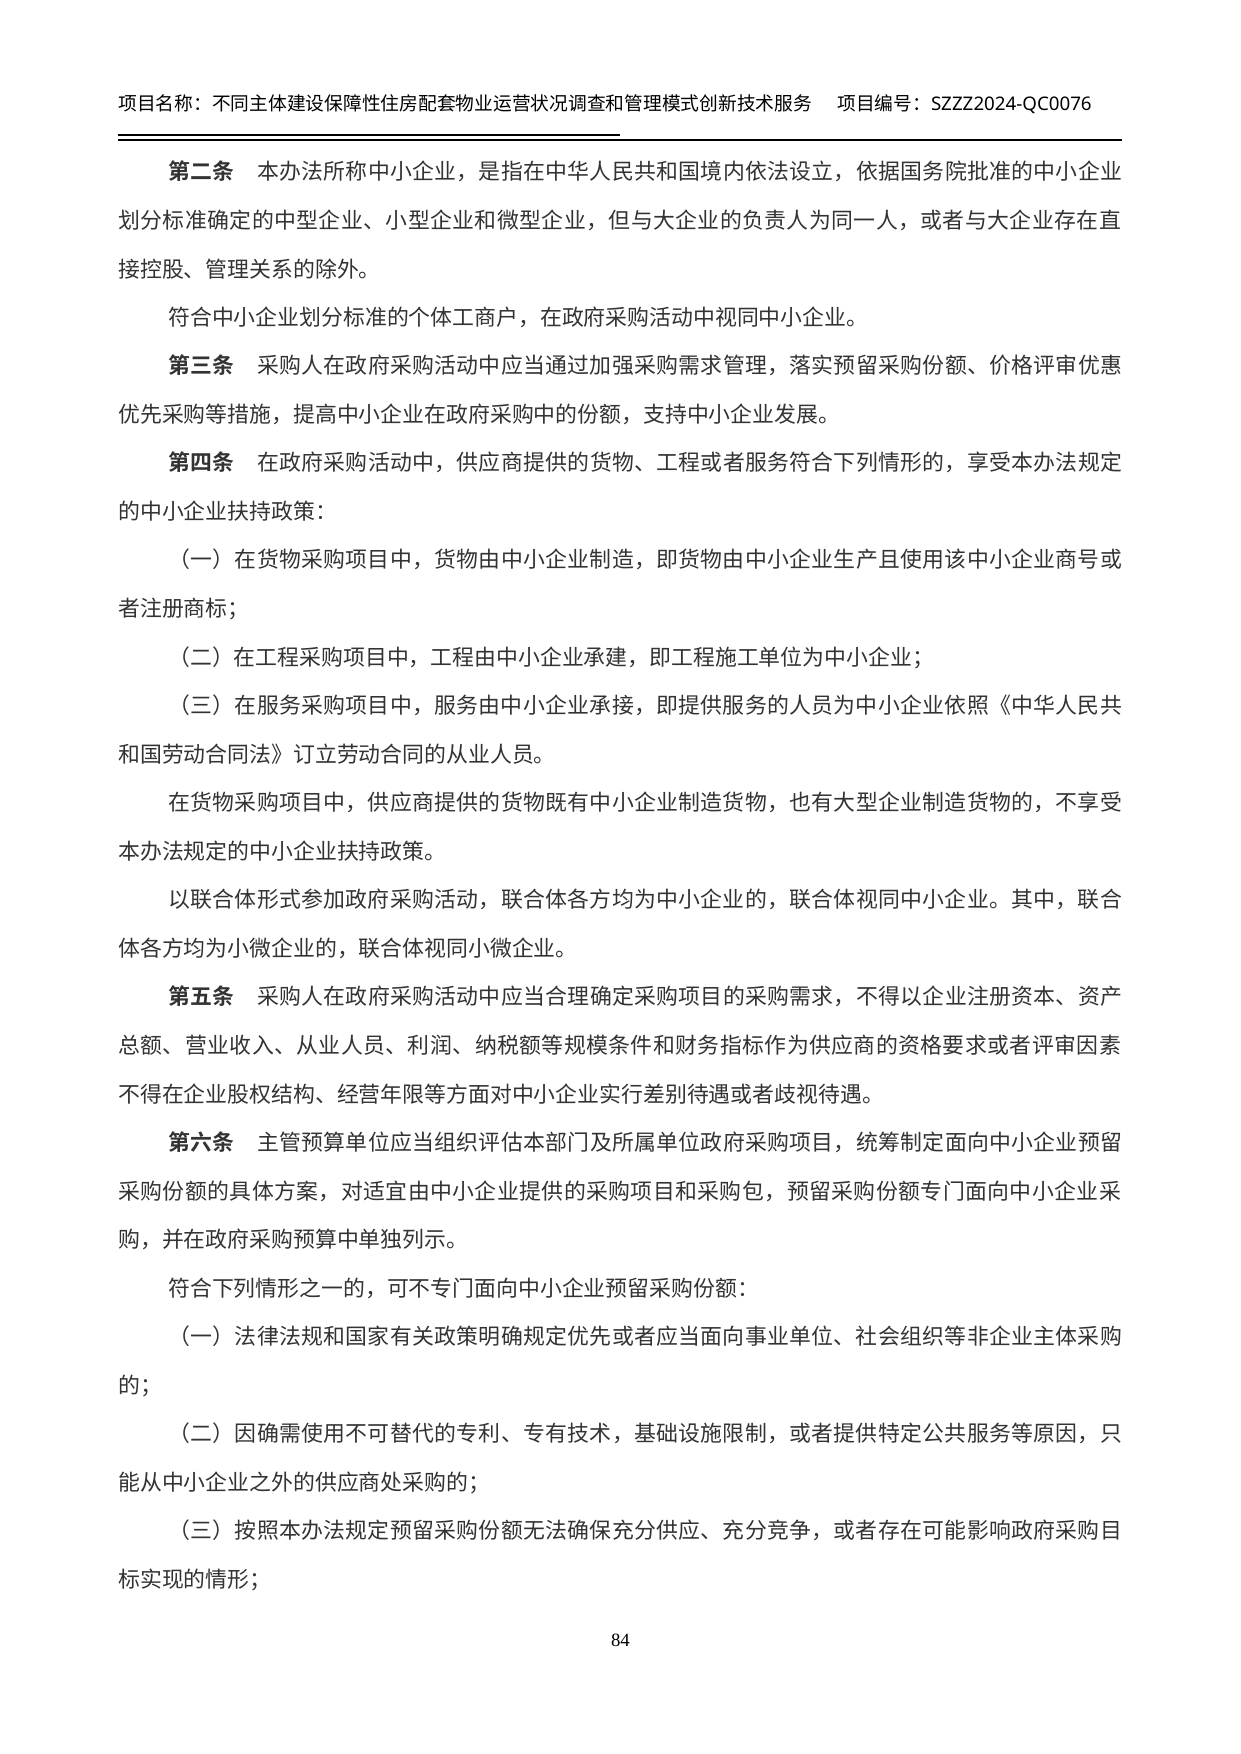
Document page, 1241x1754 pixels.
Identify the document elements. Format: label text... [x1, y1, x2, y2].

text （三）按照本办法规定预留采购份额无法确保充分供应、充分竞争，或者存在可能影响政府采购目标实现的情形； [118, 1513, 1122, 1594]
text 以联合体形式参加政府采购活动，联合体各方均为中小企业的，联合体视同中小企业。其中，联合体各方均为小微企业的，联合体视同小微企业。 [118, 882, 1122, 963]
text （二）因确需使用不可替代的专利、专有技术，基础设施限制，或者提供特定公共服务等原因，只能从中小企业之外的供应商处采购的； [118, 1416, 1122, 1497]
text 第四条 在政府采购活动中，供应商提供的货物、工程或者服务符合下列情形的，享受本办法规定的中小企业扶持政策： [118, 445, 1122, 526]
text 第三条 采购人在政府采购活动中应当通过加强采购需求管理，落实预留采购份额、价格评审优惠、优先采购等措施，提高中小企业在政府采购中的份额，支持中小企业发展。 [118, 348, 1122, 429]
text 符合下列情形之一的，可不专门面向中小企业预留采购份额： [118, 1270, 1122, 1303]
text （一）法律法规和国家有关政策明确规定优先或者应当面向事业单位、社会组织等非企业主体采购的； [118, 1319, 1122, 1400]
text 第二条 本办法所称中小企业，是指在中华人民共和国境内依法设立，依据国务院批准的中小企业划分标准确定的中型企业、小型企业和微型企业，但与大企业的负责人为同一人，或者与大企业存在直接控股、管理关系的除外。 [118, 154, 1122, 284]
text 第五条 采购人在政府采购活动中应当合理确定采购项目的采购需求，不得以企业注册资本、资产总额、营业收入、从业人员、利润、纳税额等规模条件和财务指标作为供应商的资格要求或者评审因素，不得在企业股权结构、经营年限等方面对中小企业实行差别待遇或者歧视待遇。 [118, 979, 1122, 1109]
text （二）在工程采购项目中，工程由中小企业承建，即工程施工单位为中小企业； [118, 639, 1122, 672]
text （一）在货物采购项目中，货物由中小企业制造，即货物由中小企业生产且使用该中小企业商号或者注册商标； [118, 542, 1122, 623]
text 符合中小企业划分标准的个体工商户，在政府采购活动中视同中小企业。 [118, 299, 1122, 332]
text 在货物采购项目中，供应商提供的货物既有中小企业制造货物，也有大型企业制造货物的，不享受本办法规定的中小企业扶持政策。 [118, 784, 1122, 866]
text 第六条 主管预算单位应当组织评估本部门及所属单位政府采购项目，统筹制定面向中小企业预留采购份额的具体方案，对适宜由中小企业提供的采购项目和采购包，预留采购份额专门面向中小企业采购，并在政府采购预算中单独列示。 [118, 1124, 1122, 1254]
text （三）在服务采购项目中，服务由中小企业承接，即提供服务的人员为中小企业依照《中华人民共和国劳动合同法》订立劳动合同的从业人员。 [118, 687, 1122, 769]
